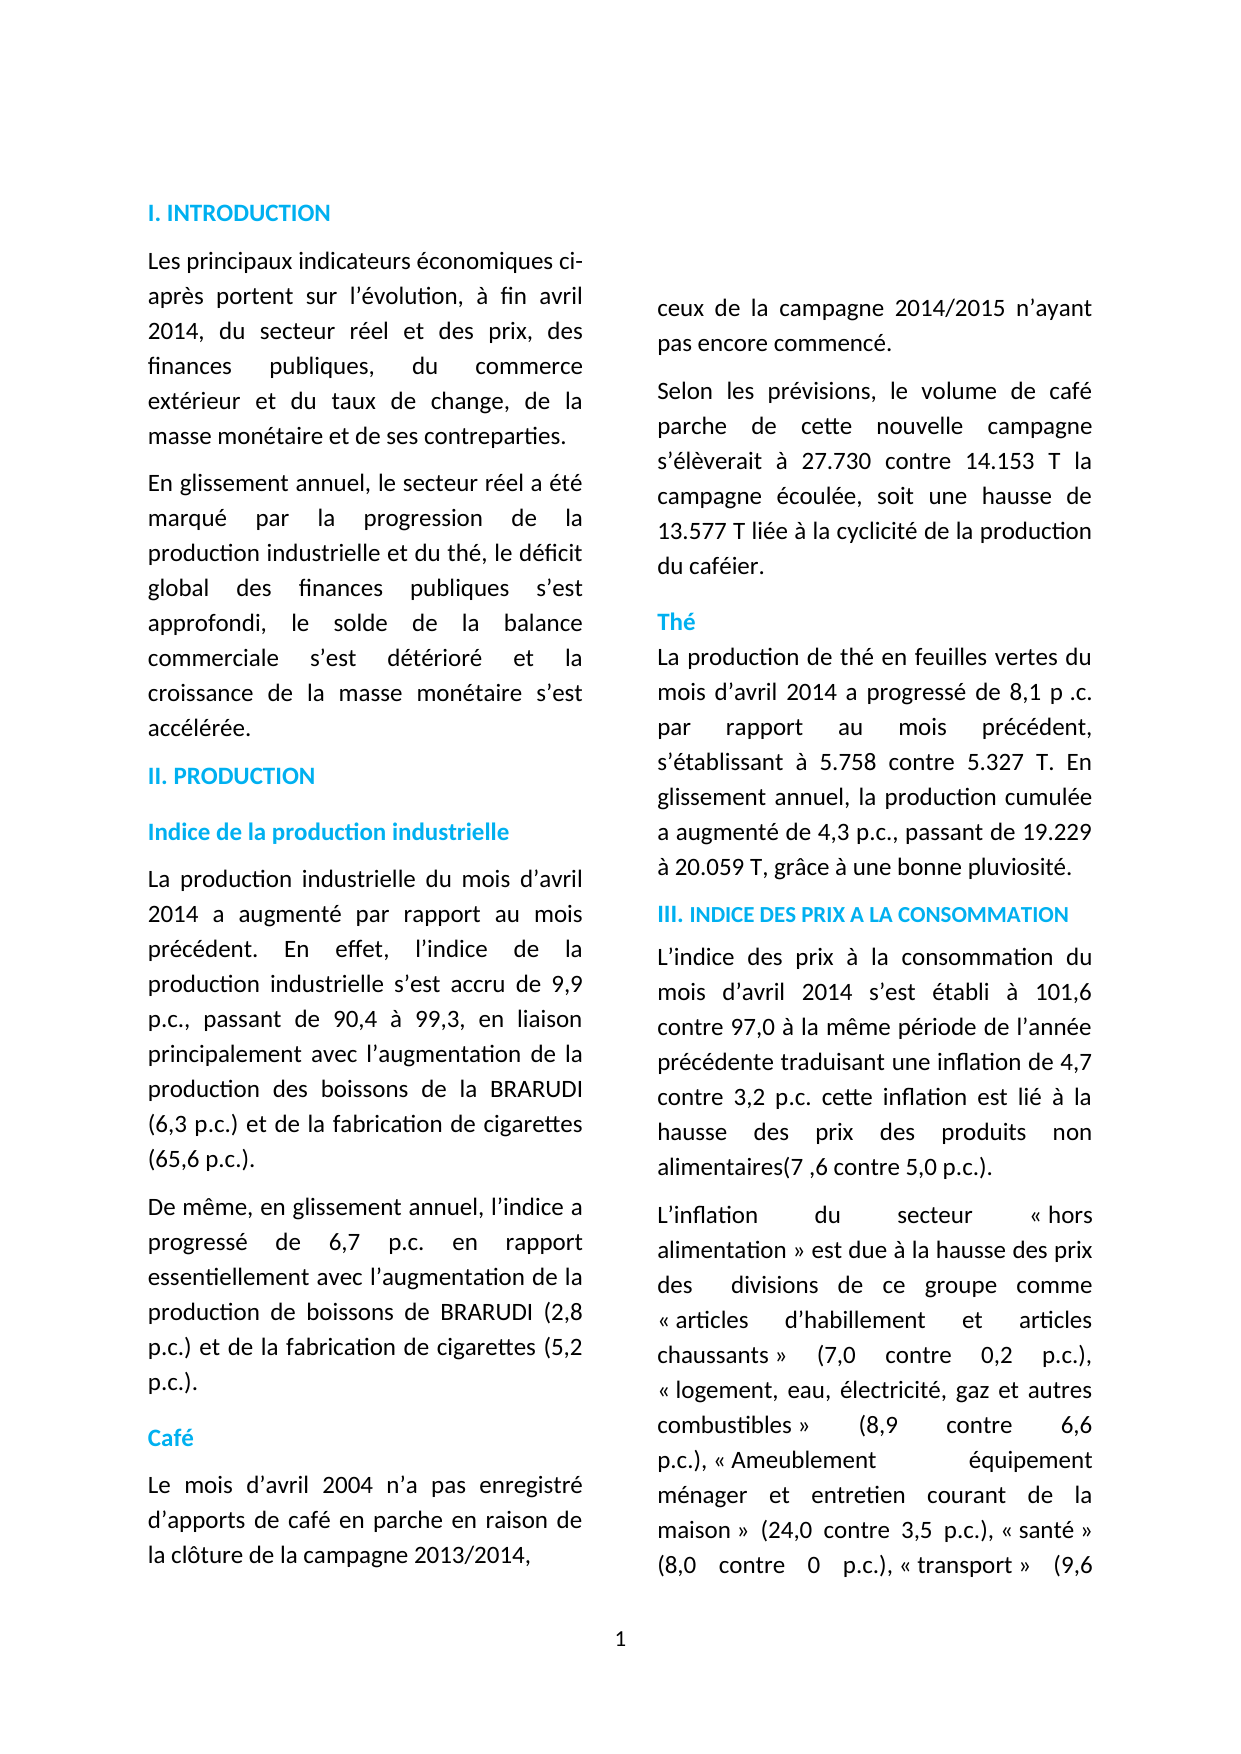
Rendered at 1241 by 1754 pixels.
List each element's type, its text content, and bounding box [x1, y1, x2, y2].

subtitle I. INTRODUCTION [148, 198, 583, 228]
text L’indice des prix à la consommation du mois d’avril 2014 s’est établi à 101,6 contre 97,0 à la même période de l’année précédente traduisant une inflation de 4,7 contre 3,2 p.c. cette inflation est lié à la hausse des prix des produits non alimentaires(7 ,6 contre 5,0 p.c.). [657, 941, 1093, 1182]
text II. PRODUCTION [148, 760, 583, 791]
text Les principaux indicateurs économiques ci-après portent sur l’évolution, à fin avril 2014, du secteur réel et des prix, des finances publiques, du commerce extérieur et du taux de change, de la masse monétaire et de ses contreparties. [148, 245, 583, 451]
text La production industrielle du mois d’avril 2014 a augmenté par rapport au mois précédent. En effet, l’indice de la production industrielle s’est accru de 9,9 p.c., passant de 90,4 à 99,3, en liaison principalement avec l’augmentation de la production des boissons de la BRARUDI (6,3 p.c.) et de la fabrication de cigarettes (65,6 p.c.). [148, 863, 583, 1174]
text Selon les prévisions, le volume de café parche de cette nouvelle campagne s’élèverait à 27.730 contre 14.153 T la campagne écoulée, soit une hausse de 13.577 T liée à la cyclicité de la production du caféier. [657, 375, 1093, 581]
subtitle Thé [657, 606, 1093, 636]
text En glissement annuel, le secteur réel a été marqué par la progression de la production industrielle et du thé, le déficit global des finances publiques s’est approfondi, le solde de la balance commerciale s’est détérioré et la croissance de la masse monétaire s’est accélérée. [148, 468, 583, 743]
text La production de thé en feuilles vertes du mois d’avril 2014 a progressé de 8,1 p .c. par rapport au mois précédent, s’établissant à 5.758 contre 5.327 T. En glissement annuel, la production cumulée a augmenté de 4,3 p.c., passant de 19.229 à 20.059 T, grâce à une bonne pluviosité. [657, 641, 1093, 881]
subtitle Indice de la production industrielle [148, 816, 583, 846]
subtitle Café [148, 1422, 583, 1452]
text De même, en glissement annuel, l’indice a progressé de 6,7 p.c. en rapport essentiellement avec l’augmentation de la production de boissons de BRARUDI (2,8 p.c.) et de la fabrication de cigarettes (5,2 p.c.). [148, 1191, 583, 1396]
text III. INDICE DES PRIX A LA CONSOMMATION [657, 898, 1093, 929]
text ceux de la campagne 2014/2015 n’ayant pas encore commencé. [657, 293, 1093, 358]
text Le mois d’avril 2004 n’a pas enregistré d’apports de café en parche en raison de la clôture de la campagne 2013/2014, [148, 1469, 583, 1570]
